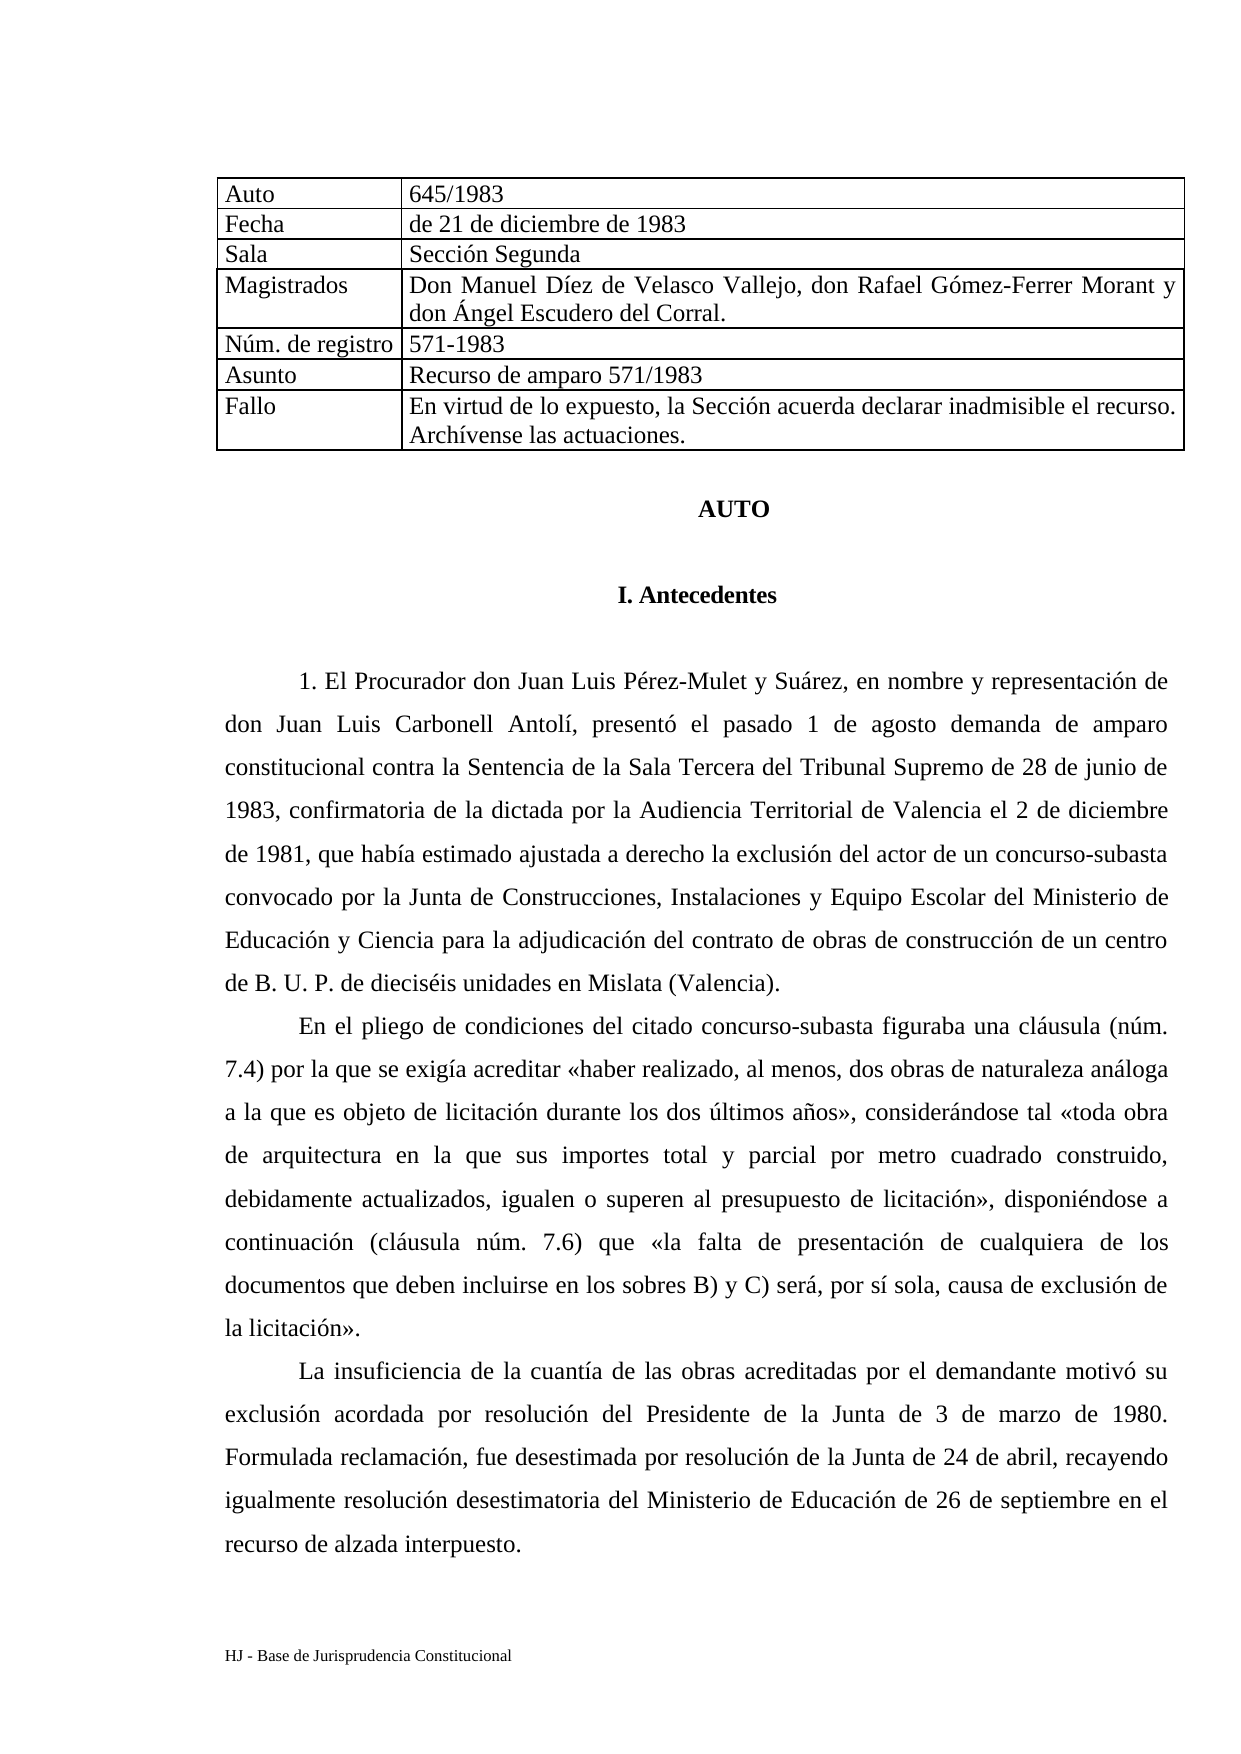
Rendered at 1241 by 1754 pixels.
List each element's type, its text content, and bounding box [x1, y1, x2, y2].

table_cell Fallo [218, 391, 401, 448]
text I. Antecedentes [224, 580, 1169, 609]
table_cell Asunto [218, 360, 401, 389]
table_cell Magistrados [218, 270, 401, 327]
table_header 645/1983 [402, 179, 1184, 207]
table_cell 571-1983 [403, 329, 1183, 358]
text AUTO [224, 494, 1169, 522]
text 1. El Procurador don Juan Luis Pérez-Mulet y Suárez, en nombre y representación de don Juan Luis Carbonell Antolí, presentó el pasado 1 de agosto demanda de amparo constitucional contra la Sentencia de la Sala Tercera del Tribunal Supremo de 28 de junio de 1983, confirmatoria de la dictada por la Audiencia Territorial de Valencia el 2 de diciembre de 1981, que había estimado ajustada a derecho la exclusión del actor de un concurso-subasta convocado por la Junta de Construcciones, Instalaciones y Equipo Escolar del Ministerio de Educación y Ciencia para la adjudicación del contrato de obras de construcción de un centro de B. U. P. de dieciséis unidades en Mislata (Valencia). [224, 666, 1169, 997]
table_cell Sala [218, 240, 401, 268]
table_cell Núm. de registro [218, 329, 401, 358]
table_cell Don Manuel Díez de Velasco Vallejo, don Rafael Gómez-Ferrer Morant y don Ángel Escudero del Corral. [403, 270, 1183, 327]
table_cell de 21 de diciembre de 1983 [402, 209, 1184, 238]
table_cell Fecha [218, 209, 401, 238]
text En el pliego de condiciones del citado concurso-subasta figuraba una cláusula (núm. 7.4) por la que se exigía acreditar «haber realizado, al menos, dos obras de naturaleza análoga a la que es objeto de licitación durante los dos últimos años», considerándose tal «toda obra de arquitectura en la que sus importes total y parcial por metro cuadrado construido, debidamente actualizados, igualen o superen al presupuesto de licitación», disponiéndose a continuación (cláusula núm. 7.6) que «la falta de presentación de cualquiera de los documentos que deben incluirse en los sobres B) y C) será, por sí sola, causa de exclusión de la licitación». [224, 1011, 1169, 1342]
table_cell En virtud de lo expuesto, la Sección acuerda declarar inadmisible el recurso. Archívense las actuaciones. [403, 391, 1183, 448]
table_header Auto [218, 179, 401, 207]
table_cell Recurso de amparo 571/1983 [403, 360, 1183, 389]
table_cell Sección Segunda [402, 240, 1184, 268]
text La insuficiencia de la cuantía de las obras acreditadas por el demandante motivó su exclusión acordada por resolución del Presidente de la Junta de 3 de marzo de 1980. Formulada reclamación, fue desestimada por resolución de la Junta de 24 de abril, recayendo igualmente resolución desestimatoria del Ministerio de Educación de 26 de septiembre en el recurso de alzada interpuesto. [224, 1356, 1169, 1557]
